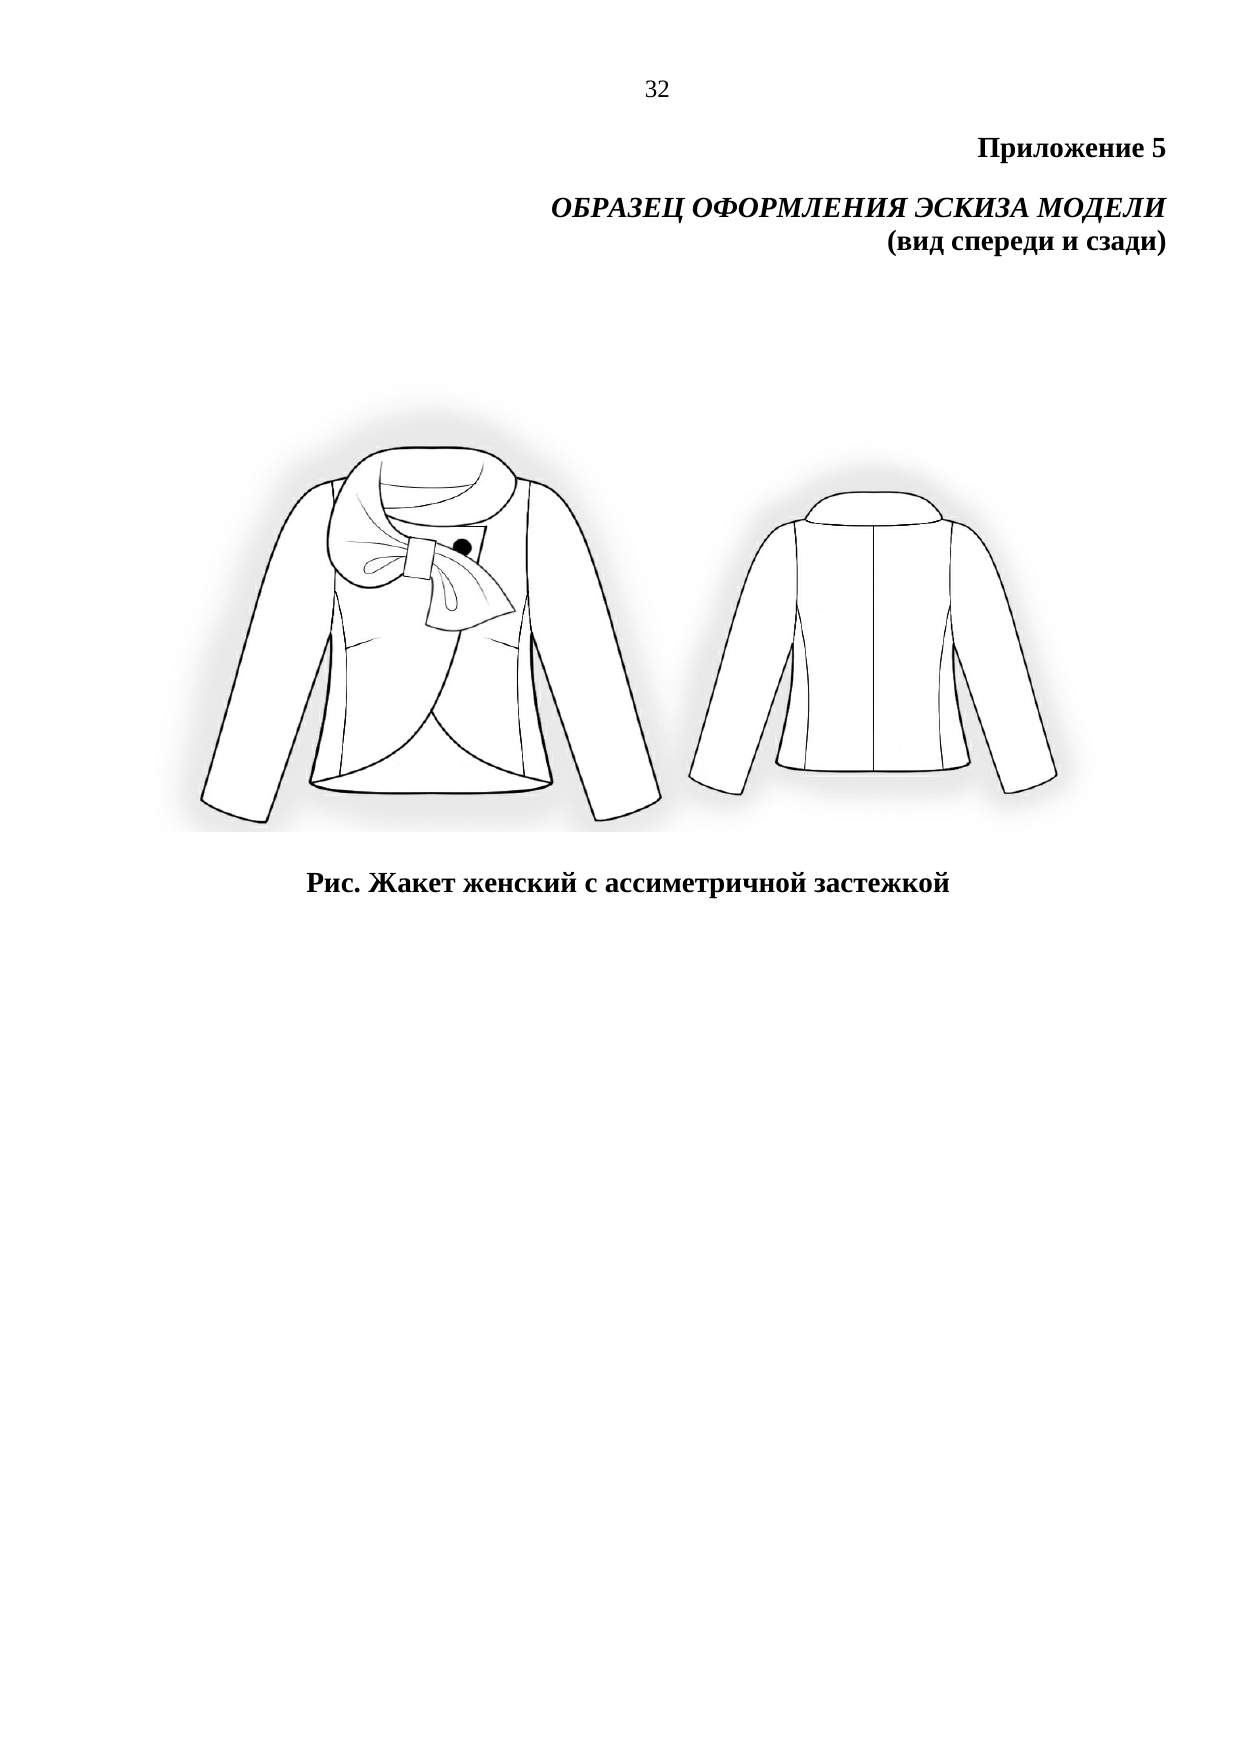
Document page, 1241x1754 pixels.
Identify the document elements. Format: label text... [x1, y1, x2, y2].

text (вид спереди и сзади) [148, 223, 1166, 257]
picture [147, 357, 1123, 832]
text Рис. Жакет женский с ассиметричной застежкой [148, 865, 1108, 898]
text ОБРАЗЕЦ ОФОРМЛЕНИЯ ЭСКИЗА МОДЕЛИ [148, 190, 1166, 223]
text Приложение 5 [148, 131, 1166, 164]
